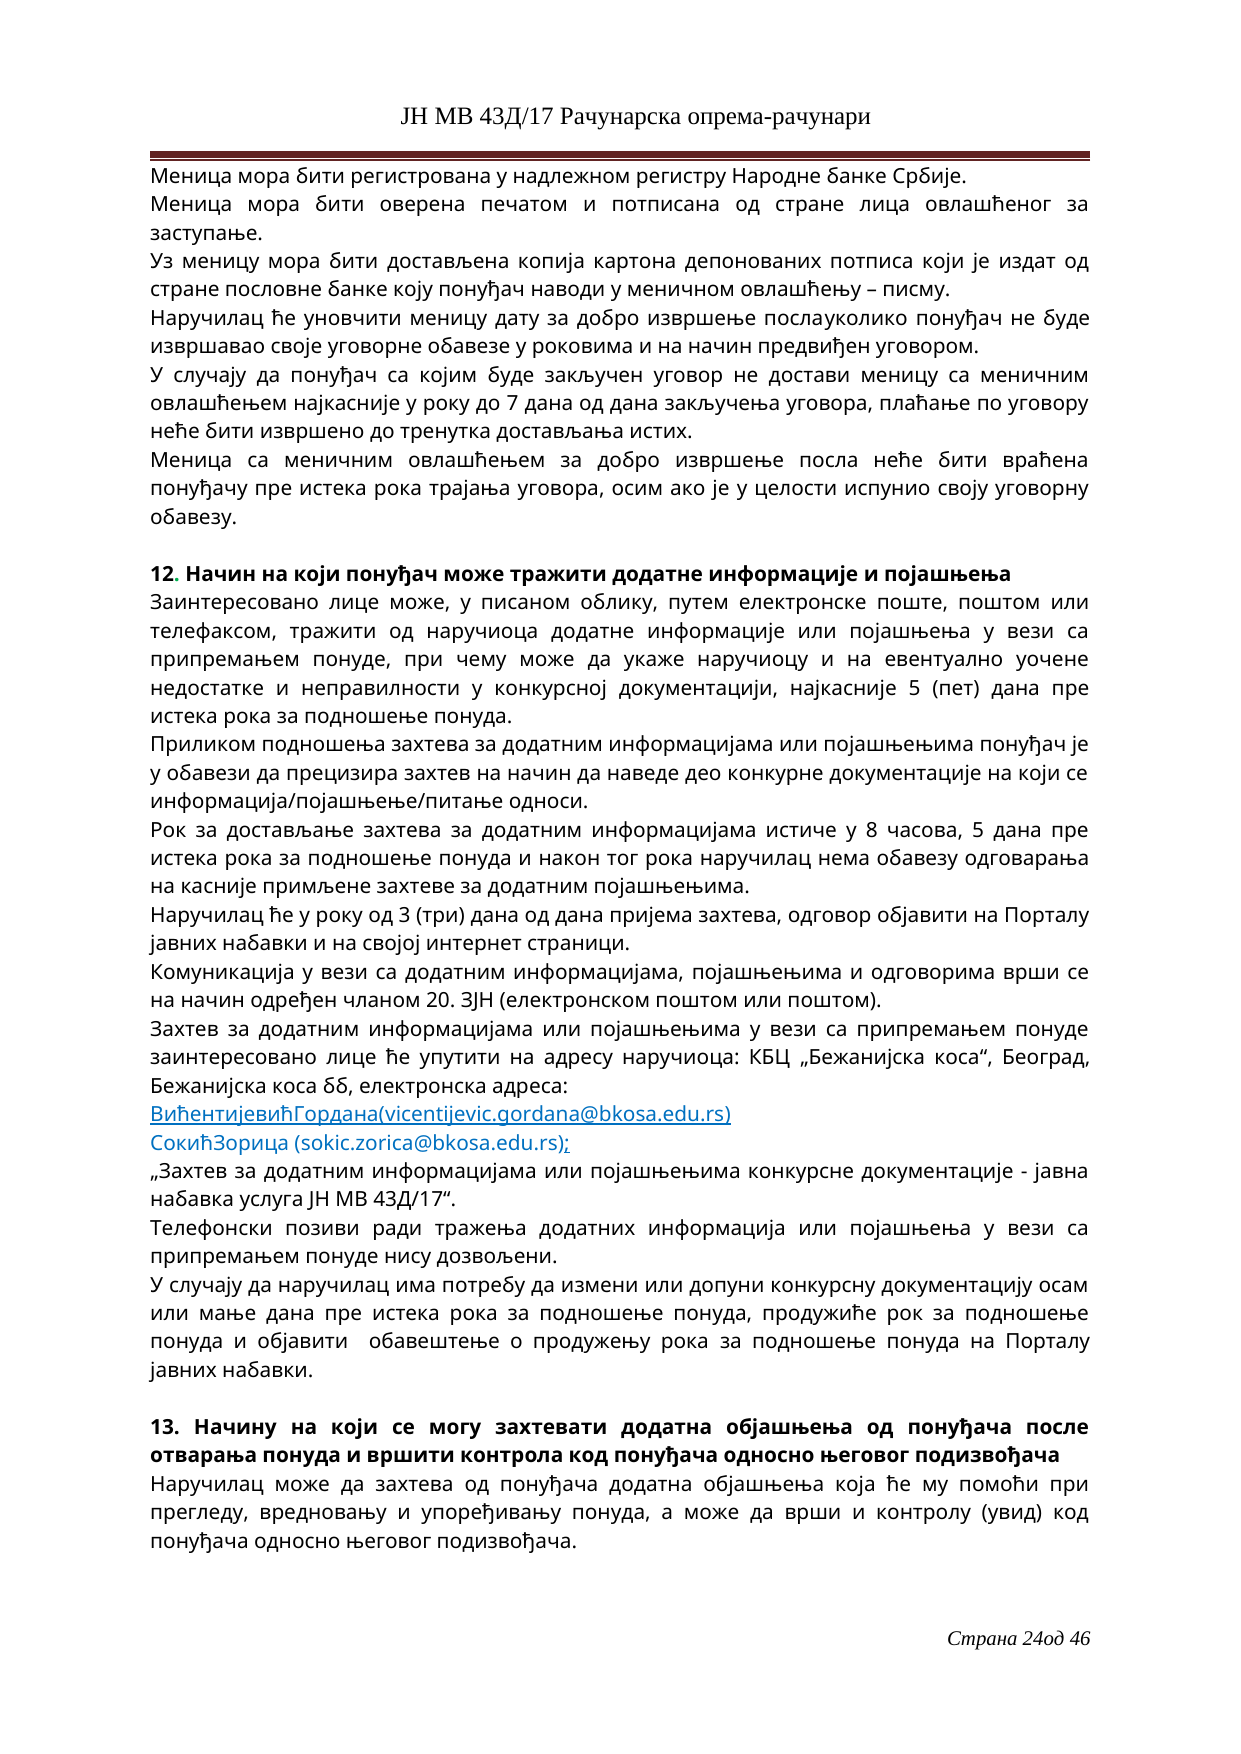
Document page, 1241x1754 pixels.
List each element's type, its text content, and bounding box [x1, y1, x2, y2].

text СокићЗорица (sokic.zorica@bkosa.edu.rs); [150, 1128, 1090, 1156]
text ВићентијевићГордана(vicentijevic.gordana@bkosa.edu.rs) [150, 1099, 1090, 1128]
text Приликом подношења захтева за додатним информацијама или појашњењима понуђач је у обавези да прецизира захтев на начин да наведе део конкурне документације на који се информација/појашњење/питање односи. [150, 729, 1090, 815]
text Меница мора бити регистрована у надлежном регистру Народне банке Србије. [150, 161, 1090, 189]
text Наручилац ће уновчити меницу дату за добро извршење послауколико понуђач не буде извршавао своје уговорне обавезе у роковима и на начин предвиђен уговором. [150, 303, 1090, 360]
text Телефонски позиви ради тражења додатних информација или појашњења у вези са припремањем понуде нису дозвољени. [150, 1213, 1090, 1270]
text Меница мора бити оверена печатом и потписана од стране лица овлашћеног за заступање. [150, 189, 1090, 246]
text Рок за достављање захтева за додатним информацијама истиче у 8 часова, 5 дана пре истека рока за подношење понуда и након тог рока наручилац нема обавезу одговарања на касније примљене захтеве за додатним појашњењима. [150, 815, 1090, 900]
text У случају да наручилац има потребу да измени или допуни конкурсну документацију осам или мање дана пре истека рока за подношење понуда, продужиће рок за подношење понуда и објавити обавештење о продужењу рока за подношење понуда на Порталу јавних набавки. [150, 1270, 1090, 1383]
text 12. Начин на који понуђач може тражити додатне информације и појашњења [150, 559, 1090, 587]
text Меница са меничним овлашћењем за добро извршење посла неће бити враћена понуђачу пре истека рока трајања уговора, осим ако је у целости испунио своју уговорну обавезу. [150, 445, 1090, 530]
text Комуникација у вези са додатним информацијама, појашњењима и одговорима врши се на начин одређен чланом 20. ЗЈН (електронском поштом или поштом). [150, 957, 1090, 1014]
text Захтев за додатним информацијама или појашњењима у вези са припремањем понуде заинтересовано лице ће упутити на адресу наручиоца: КБЦ „Бежанијска коса“, Београд, Бежанијска коса бб, електронска адрeса: [150, 1014, 1090, 1099]
text Наручилац ће у року од 3 (три) дана од дана пријема захтева, одговор објавити на Порталу јавних набавки и на својој интернет страници. [150, 900, 1090, 957]
text У случају да понуђач са којим буде закључен уговор не достави меницу са меничним овлашћењем најкасније у року до 7 дана од дана закључења уговора, плаћање по уговору неће бити извршено до тренутка достављања истих. [150, 360, 1090, 445]
text 13. Начину на који се могу захтевати додатна објашњења од понуђача после отварања понуда и вршити контрола код понуђача односно његовог подизвођача [150, 1412, 1090, 1469]
text Заинтересовано лице може, у писаном облику, путем електронске поште, поштом или телефаксом, тражити од наручиоца додатне информације или појашњења у вези са припремањем понуде, при чему може да укаже наручиоцу и на евентуално уочене недостатке и неправилности у конкурсној документацији, најкасније 5 (пет) дана пре истека рока за подношење понуда. [150, 587, 1090, 729]
text Наручилац може да захтева од понуђача додатна објашњења која ће му помоћи при прегледу, вредновању и упоређивању понуда, а може да врши и контролу (увид) код понуђача односно његовог подизвођача. [150, 1469, 1090, 1554]
text „Захтев за додатним информацијама или појашњењима конкурсне документације - јавна набавка услуга ЈН МВ 43Д/17“. [150, 1156, 1090, 1213]
